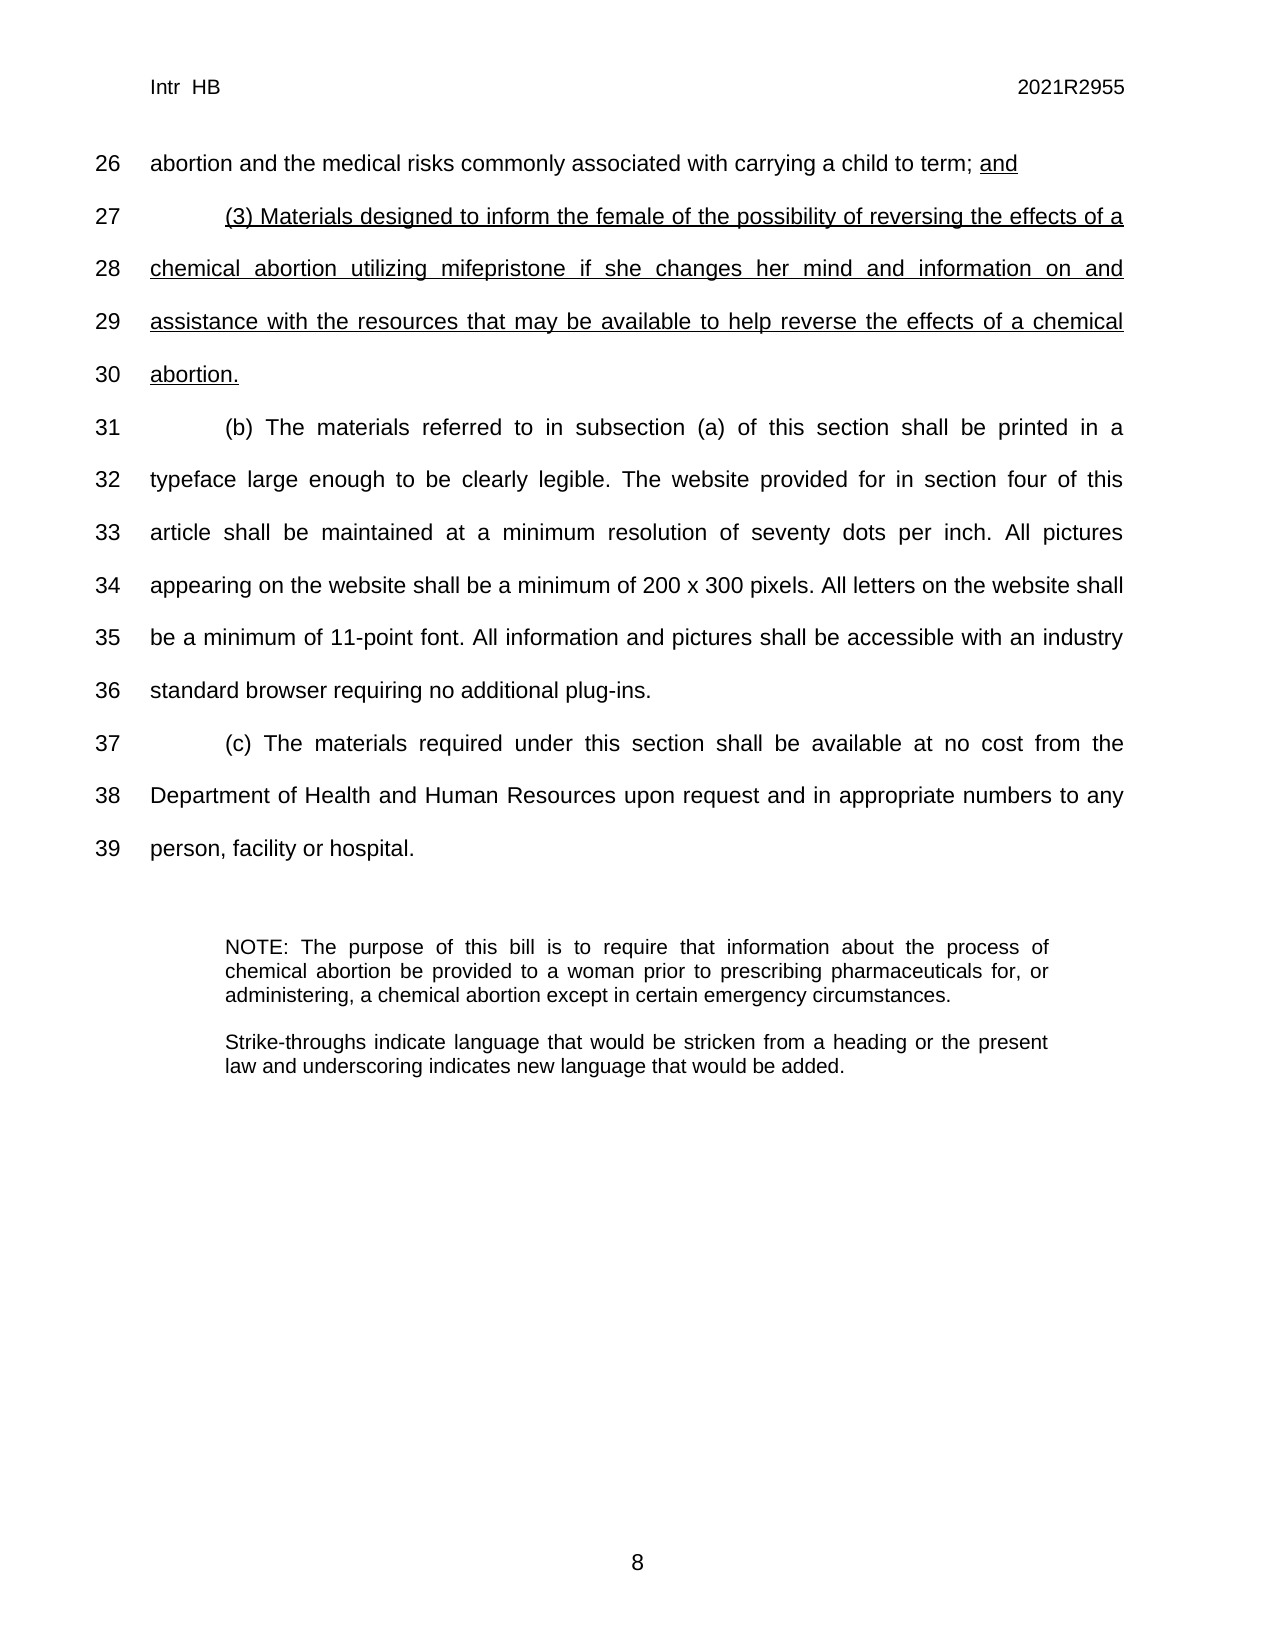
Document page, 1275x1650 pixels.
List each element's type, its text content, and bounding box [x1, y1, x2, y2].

text NOTE: The purpose of this bill is to require that information about the process of chemical abortion be provided to a woman prior to prescribing pharmaceuticals for, or administering, a chemical abortion except in certain emergency circumstances. [225, 935, 1050, 1007]
text (3) Materials designed to inform the female of the possibility of reversing the effects of a chemical abortion utilizing mifepristone if she changes her mind and information on and assistance with the resources that may be available to help reverse the effects of a chemical abortion. [150, 203, 1125, 387]
text (c) The materials required under this section shall be available at no cost from the Department of Health and Human Resources upon request and in appropriate numbers to any person, facility or hospital. [150, 730, 1125, 862]
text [150, 150, 1125, 176]
text Strike-throughs indicate language that would be stricken from a heading or the present law and underscoring indicates new language that would be added. [225, 1029, 1050, 1077]
text (b) The materials referred to in subsection (a) of this section shall be printed in a typeface large enough to be clearly legible. The website provided for in section four of this article shall be maintained at a minimum resolution of seventy dots per inch. All pictures appearing on the website shall be a minimum of 200 x 300 pixels. All letters on the website shall be a minimum of 11-point font. All information and pictures shall be accessible with an industry standard browser requiring no additional plug-ins. [150, 413, 1125, 703]
